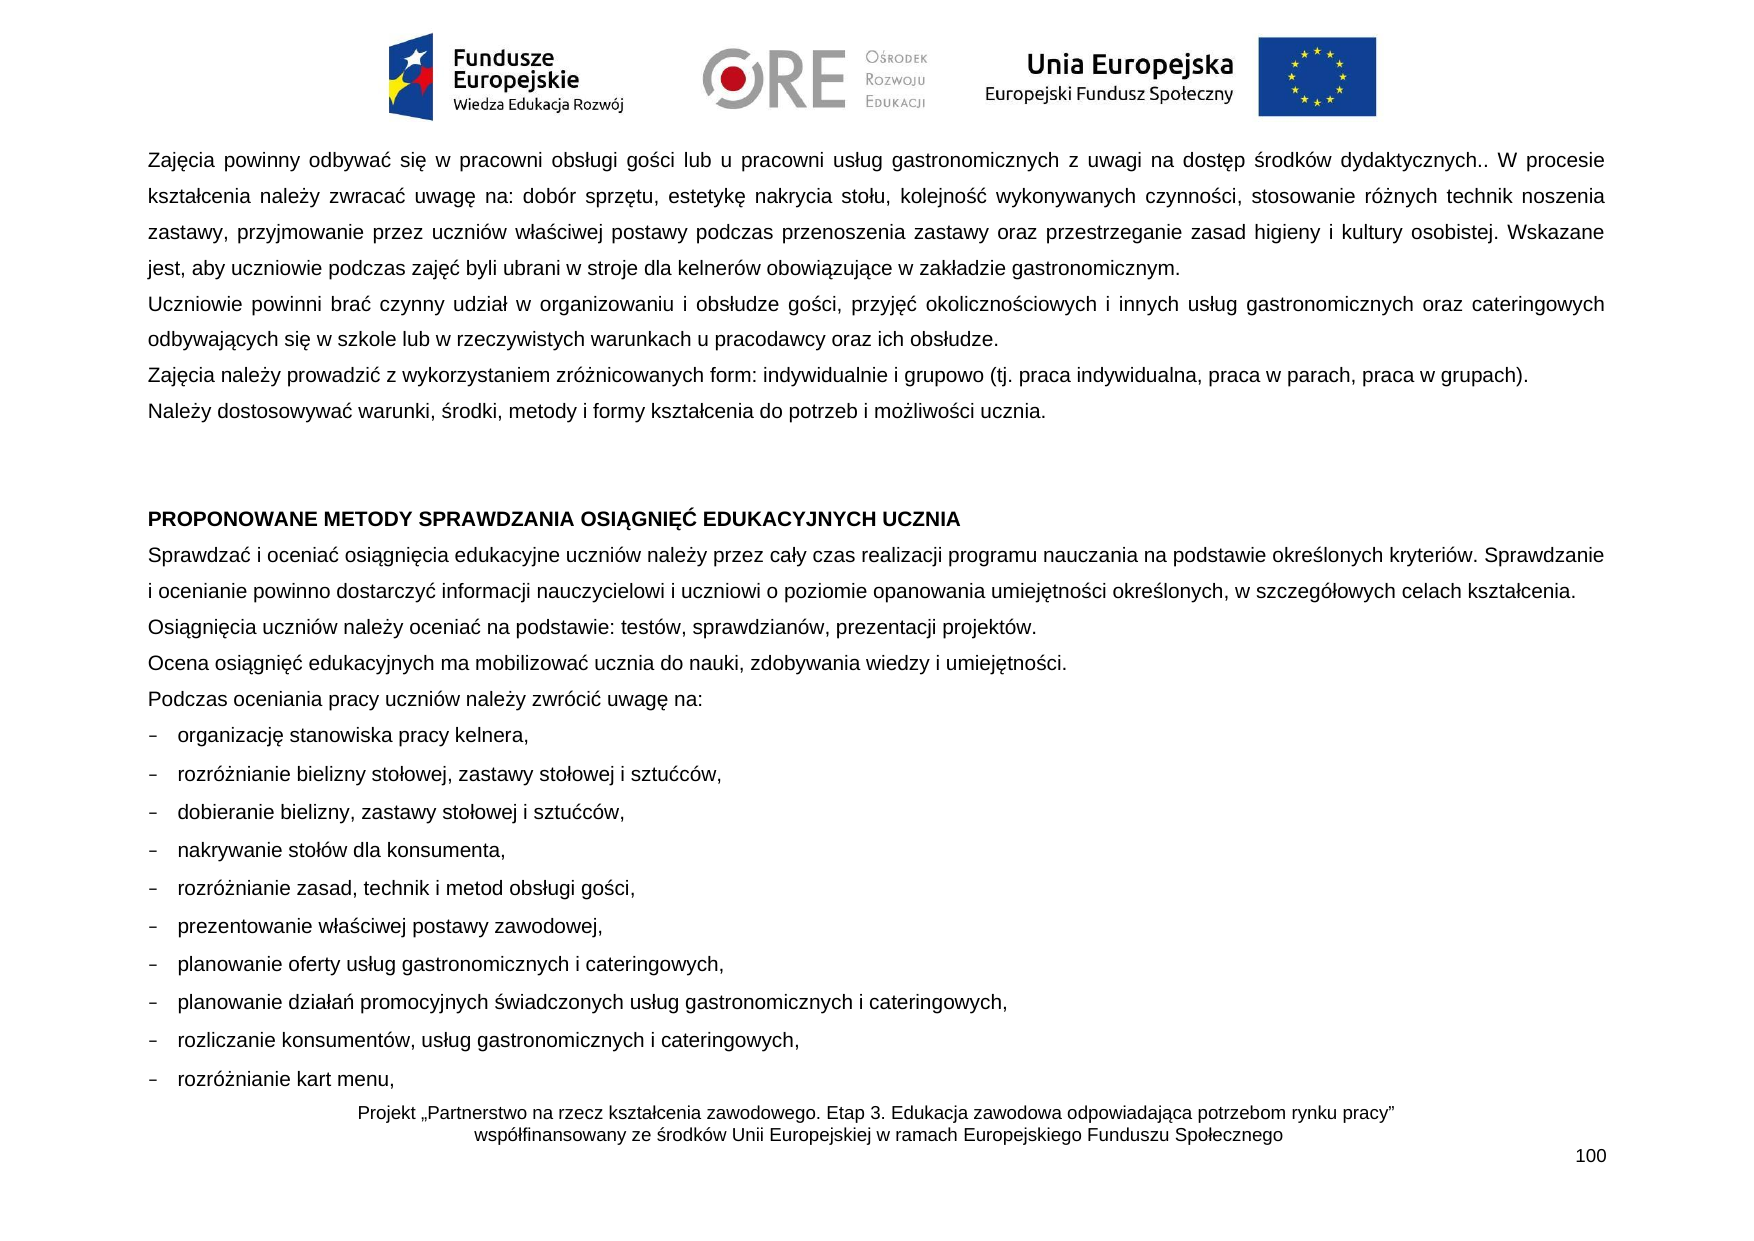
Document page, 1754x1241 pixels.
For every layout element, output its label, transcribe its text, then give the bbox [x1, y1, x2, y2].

text Zajęcia powinny odbywać się w pracowni obsługi gości lub u pracowni usług gastronomicznych z uwagi na dostęp środków dydaktycznych.. W procesie kształcenia należy zwracać uwagę na: dobór sprzętu, estetykę nakrycia stołu, kolejność wykonywanych czynności, stosowanie różnych technik noszenia zastawy, przyjmowanie przez uczniów właściwej postawy podczas przenoszenia zastawy oraz przestrzeganie zasad higieny i kultury osobistej. Wskazane jest, aby uczniowie podczas zajęć byli ubrani w stroje dla kelnerów obowiązujące w zakładzie gastronomicznym. [148, 148, 1606, 279]
list dobieranie bielizny, zastawy stołowej i sztućców, [148, 799, 1606, 824]
list nakrywanie stołów dla konsumenta, [148, 837, 1606, 862]
list rozliczanie konsumentów, usług gastronomicznych i cateringowych, [148, 1028, 1606, 1053]
text Uczniowie powinni brać czynny udział w organizowaniu i obsłudze gości, przyjęć okolicznościowych i innych usług gastronomicznych oraz cateringowych odbywających się w szkole lub w rzeczywistych warunkach u pracodawcy oraz ich obsłudze. [148, 291, 1606, 351]
list planowanie działań promocyjnych świadczonych usług gastronomicznych i cateringowych, [148, 989, 1606, 1015]
text Sprawdzać i oceniać osiągnięcia edukacyjne uczniów należy przez cały czas realizacji programu nauczania na podstawie określonych kryteriów. Sprawdzanie i ocenianie powinno dostarczyć informacji nauczycielowi i uczniowi o poziomie opanowania umiejętności określonych, w szczegółowych celach kształcenia. [148, 543, 1606, 603]
text Podczas oceniania pracy uczniów należy zwrócić uwagę na: [148, 687, 1606, 711]
list organizację stanowiska pracy kelnera, [148, 723, 1606, 748]
list planowanie oferty usług gastronomicznych i cateringowych, [148, 951, 1606, 977]
text Zajęcia należy prowadzić z wykorzystaniem zróżnicowanych form: indywidualnie i grupowo (tj. praca indywidualna, praca w parach, praca w grupach). [148, 363, 1606, 387]
list rozróżnianie kart menu, [148, 1066, 1606, 1091]
text PROPONOWANE METODY SPRAWDZANIA OSIĄGNIĘĆ EDUKACYJNYCH UCZNIA [148, 507, 1606, 531]
text Ocena osiągnięć edukacyjnych ma mobilizować ucznia do nauki, zdobywania wiedzy i umiejętności. [148, 651, 1606, 675]
text Należy dostosowywać warunki, środki, metody i formy kształcenia do potrzeb i możliwości ucznia. [148, 399, 1606, 423]
list rozróżnianie bielizny stołowej, zastawy stołowej i sztućców, [148, 761, 1606, 786]
text Osiągnięcia uczniów należy oceniać na podstawie: testów, sprawdzianów, prezentacji projektów. [148, 615, 1606, 639]
list rozróżnianie zasad, technik i metod obsługi gości, [148, 875, 1606, 901]
list prezentowanie właściwej postawy zawodowej, [148, 913, 1606, 939]
picture [367, 11, 1403, 142]
